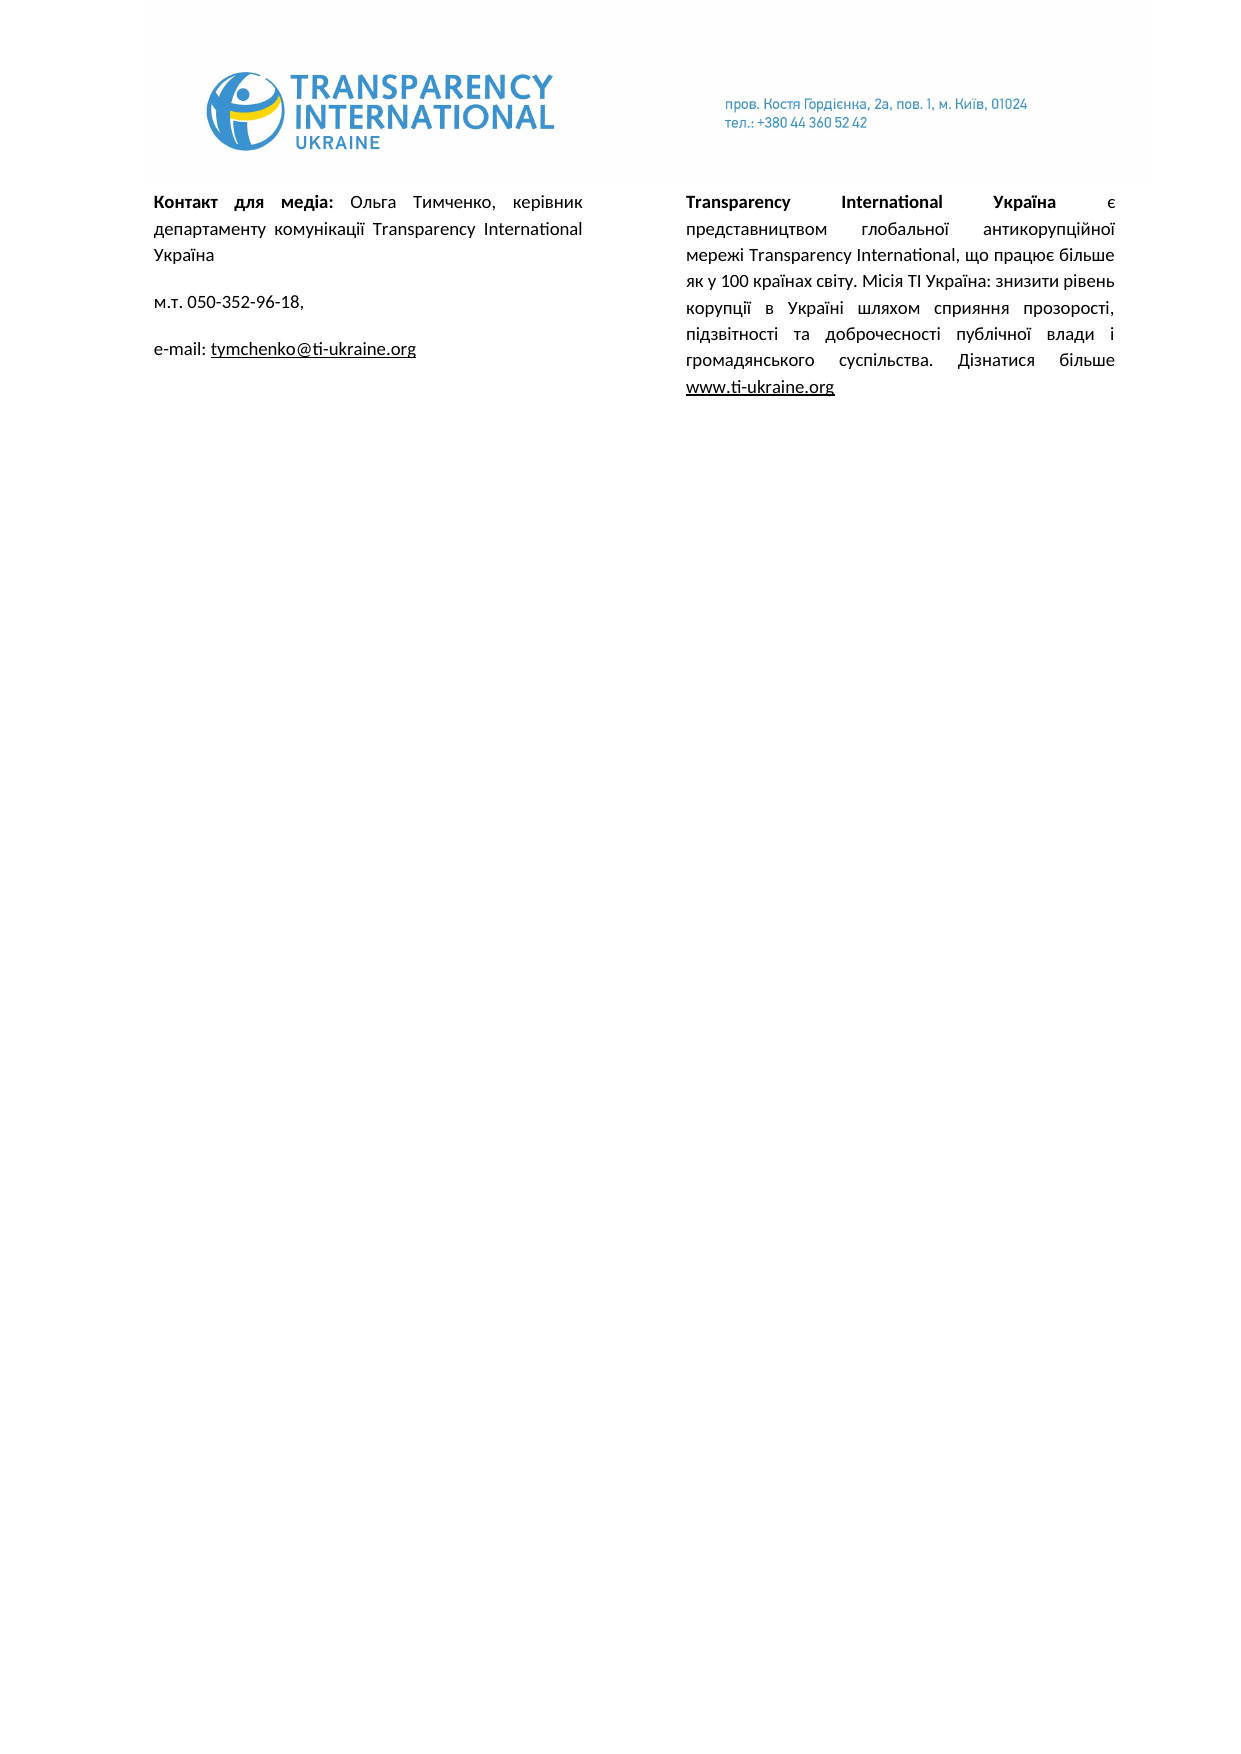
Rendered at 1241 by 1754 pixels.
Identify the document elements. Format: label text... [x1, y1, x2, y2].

table_header Transparency International Україна є представництвом глобальної антикорупційної мережі Transparency International, що працює більше як у 100 країнах світу. Місія ТІ Україна: знизити рівень корупції в Україні шляхом сприяння прозорості, підзвітності та доброчесності публічної влади і громадянського суспільства. Дізнатися більше www.ti-ukraine.org [591, 182, 1123, 431]
picture [147, 0, 1152, 182]
table_header Контакт для медіа: Ольга Тимченко, керівник департаменту комунікації Transparency International Україна м.т. 050-352-96-18, e-mail: tymchenko@ti-ukraine.org [59, 182, 591, 431]
